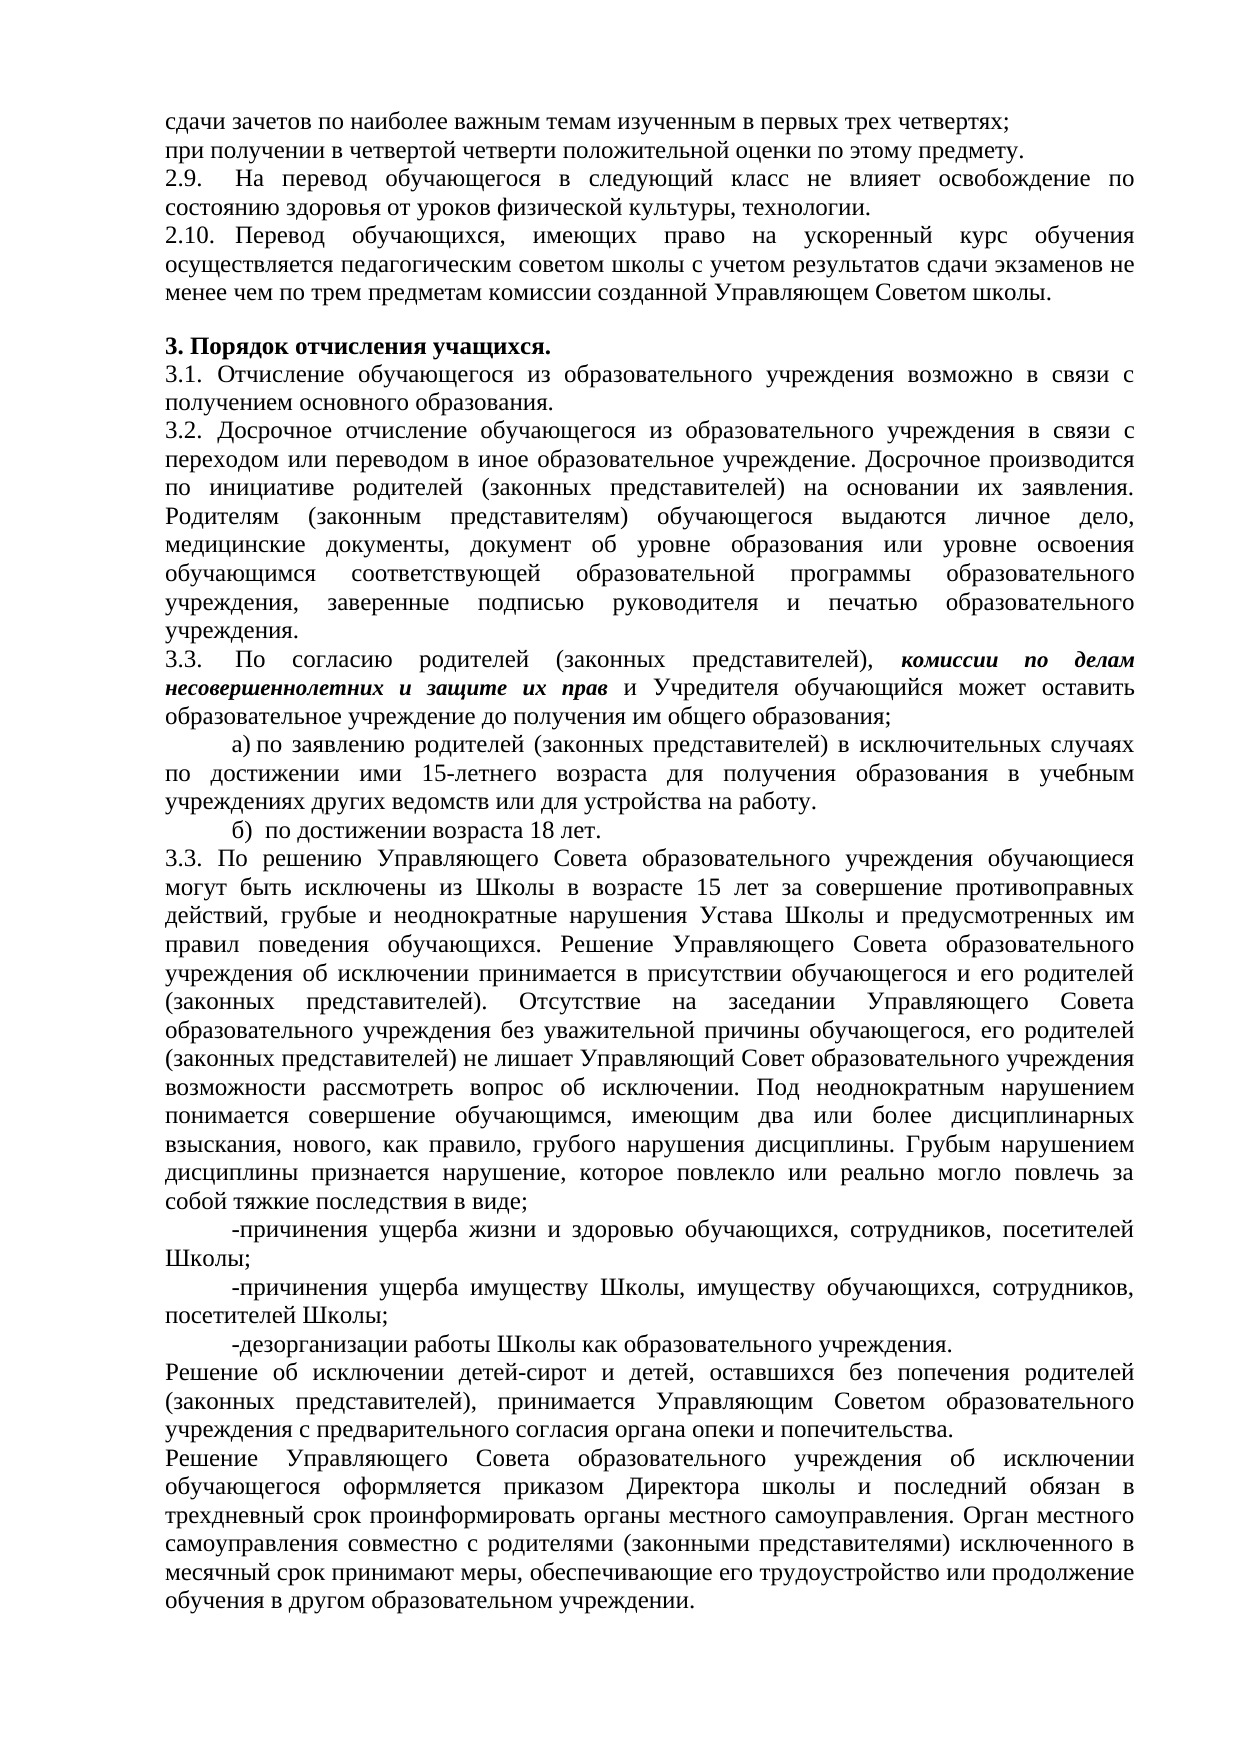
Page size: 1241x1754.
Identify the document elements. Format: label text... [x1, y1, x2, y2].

text -дезорганизации работы Школы как образовательного учреждения. [165, 1329, 1135, 1358]
text Решение Управляющего Совета образовательного учреждения об исключении обучающегося оформляется приказом Директора школы и последний обязан в трехдневный срок проинформировать органы местного самоуправления. Орган местного самоуправления совместно с родителями (законными представителями) исключенного в месячный срок принимают меры, обеспечивающие его трудоустройство или продолжение обучения в другом образовательном учреждении. [165, 1443, 1135, 1615]
text Решение об исключении детей-сирот и детей, оставшихся без попечения родителей (законных представителей), принимается Управляющим Советом образовательного учреждения с предварительного согласия органа опеки и попечительства. [165, 1358, 1135, 1443]
text а) по заявлению родителей (законных представителей) в исключительных случаях по достижении ими 15-летнего возраста для получения образования в учебным учреждениях других ведомств или для устройства на работу. [165, 730, 1135, 816]
text 3. Порядок отчисления учащихся. [165, 332, 1135, 360]
list По решению Управляющего Совета образовательного учреждения обучающиеся могут быть исключены из Школы в возрасте 15 лет за совершение противоправных действий, грубые и неоднократные нарушения Устава Школы и предусмотренных им правил поведения обучающихся. Решение Управляющего Совета образовательного учреждения об исключении принимается в присутствии обучающегося и его родителей (законных представителей). Отсутствие на заседании Управляющего Совета образовательного учреждения без уважительной причины обучающегося, его родителей (законных представителей) не лишает Управляющий Совет образовательного учреждения возможности рассмотреть вопрос об исключении. Под неоднократным нарушением понимается совершение обучающимся, имеющим два или более дисциплинарных взыскания, нового, как правило, грубого нарушения дисциплины. Грубым нарушением дисциплины признается нарушение, которое повлекло или реально могло повлечь за собой тяжкие последствия в виде; [165, 844, 1135, 1215]
list Досрочное отчисление обучающегося из образовательного учреждения в связи с переходом или переводом в иное образовательное учреждение. Досрочное производится по инициативе родителей (законных представителей) на основании их заявления. Родителям (законным представителям) обучающегося выдаются личное дело, медицинские документы, документ об уровне образования или уровне освоения обучающимся соответствующей образовательной программы образовательного учреждения, заверенные подписью руководителя и печатью образовательного учреждения. [165, 416, 1135, 644]
text -причинения ущерба имуществу Школы, имуществу обучающихся, сотрудников, посетителей Школы; [165, 1272, 1135, 1329]
list По согласию родителей (законных представителей), комиссии по делам несовершеннолетних и защите их прав и Учредителя обучающийся может оставить образовательное учреждение до получения им общего образования; [165, 644, 1135, 730]
list На перевод обучающегося в следующий класс не влияет освобождение по состоянию здоровья от уроков физической культуры, технологии. [165, 164, 1135, 221]
list Отчисление обучающегося из образовательного учреждения возможно в связи с получением основного образования. [165, 360, 1135, 416]
text сдачи зачетов по наиболее важным темам изученным в первых трех четвертях; при получении в четвертой четверти положительной оценки по этому предмету. [165, 107, 1027, 164]
text -причинения ущерба жизни и здоровью обучающихся, сотрудников, посетителей Школы; [165, 1215, 1135, 1272]
text б) по достижении возраста 18 лет. [165, 816, 1135, 844]
list Перевод обучающихся, имеющих право на ускоренный курс обучения осуществляется педагогическим советом школы с учетом результатов сдачи экзаменов не менее чем по трем предметам комиссии созданной Управляющем Советом школы. [165, 221, 1135, 306]
